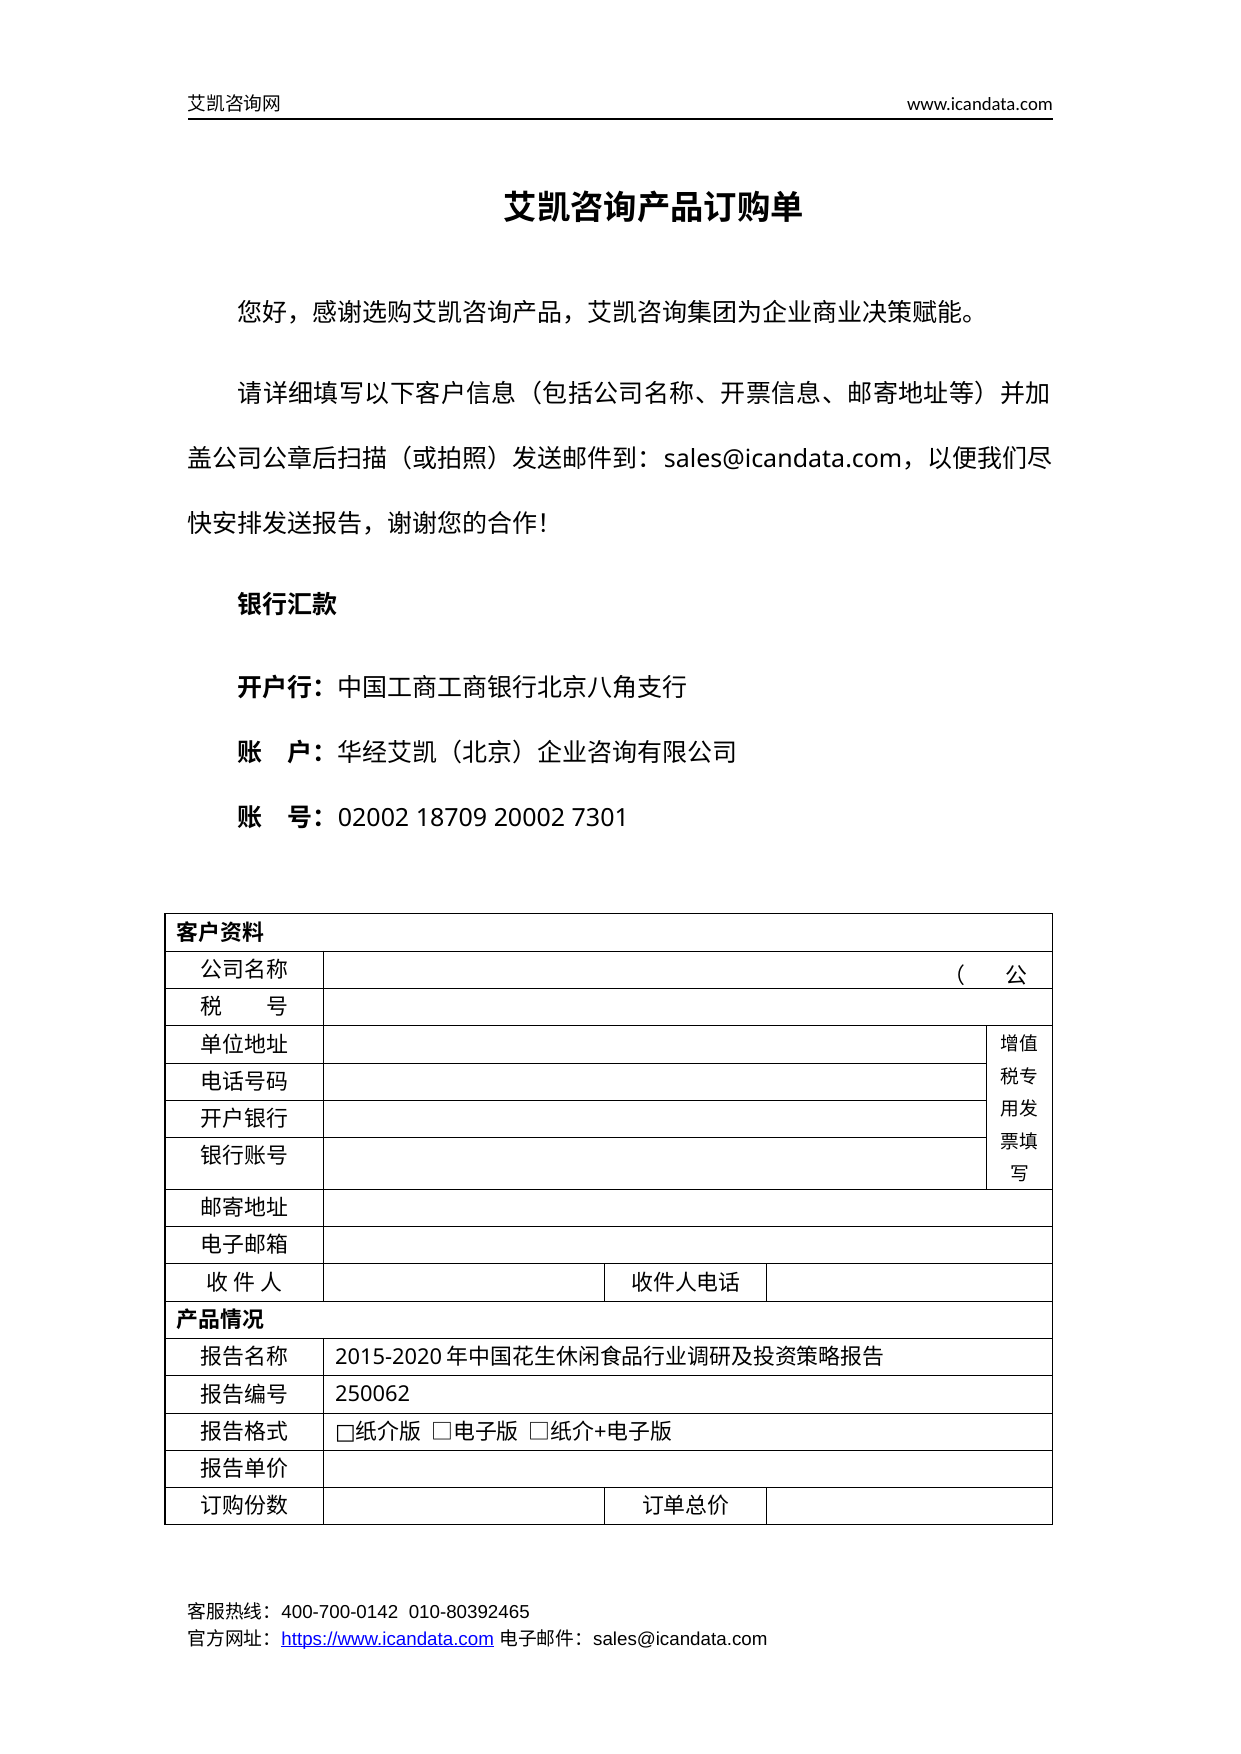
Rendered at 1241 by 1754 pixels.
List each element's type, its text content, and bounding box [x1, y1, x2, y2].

table_cell [324, 1227, 1052, 1263]
table_cell 报告名称 [166, 1339, 323, 1375]
table_cell 产品情况 [166, 1302, 1052, 1338]
table_cell 收 件 人 [166, 1264, 323, 1301]
table_cell [324, 989, 1052, 1025]
text 账 号：02002 18709 20002 7301 [187, 783, 1053, 848]
table_cell 订购份数 [166, 1488, 323, 1524]
text 艾凯咨询产品订购单 [187, 172, 1053, 237]
table_cell [767, 1488, 1052, 1524]
table_cell 单位地址 [166, 1026, 323, 1062]
table_cell [324, 1101, 986, 1137]
table_cell [324, 1451, 1052, 1487]
table_header 客户资料 [166, 914, 1052, 951]
table_cell 增值税专用发票填写 [987, 1026, 1052, 1189]
table_cell 250062 [324, 1376, 1052, 1412]
table_cell 电子邮箱 [166, 1227, 323, 1263]
table_cell 2015-2020年中国花生休闲食品行业调研及投资策略报告 [324, 1339, 1052, 1375]
text 银行汇款 [187, 570, 1053, 635]
table_cell [324, 1138, 986, 1189]
table_cell 邮寄地址 [166, 1190, 323, 1226]
table_cell 报告编号 [166, 1376, 323, 1412]
table_cell 订单总价 [605, 1488, 766, 1524]
text 开户行：中国工商工商银行北京八角支行 [187, 653, 1053, 718]
table_cell [324, 1064, 986, 1100]
table_cell [324, 1264, 604, 1301]
text 账 户：华经艾凯（北京）企业咨询有限公司 [187, 718, 1053, 783]
text 请详细填写以下客户信息（包括公司名称、开票信息、邮寄地址等）并加盖公司公章后扫描（或拍照）发送邮件到：sales@icandata.com，以便我们尽快安排发送报告，谢谢您的合作！ [187, 359, 1053, 554]
table_cell □纸介版 □电子版 □纸介+电子版 [324, 1414, 1052, 1450]
table_cell 收件人电话 [605, 1264, 766, 1301]
table_cell 电话号码 [166, 1064, 323, 1100]
table_cell 开户银行 [166, 1101, 323, 1137]
table_cell 报告格式 [166, 1414, 323, 1450]
table_cell [324, 1190, 1052, 1226]
table_cell 报告单价 [166, 1451, 323, 1487]
table_cell [767, 1264, 1052, 1301]
table_cell [324, 1026, 986, 1062]
text 您好，感谢选购艾凯咨询产品，艾凯咨询集团为企业商业决策赋能。 [187, 278, 1053, 343]
table_cell 公司名称 [166, 952, 323, 988]
table_cell 银行账号 [166, 1138, 323, 1189]
table_cell 税 号 [166, 989, 323, 1025]
table_cell [324, 952, 1052, 988]
table_cell [324, 1488, 604, 1524]
